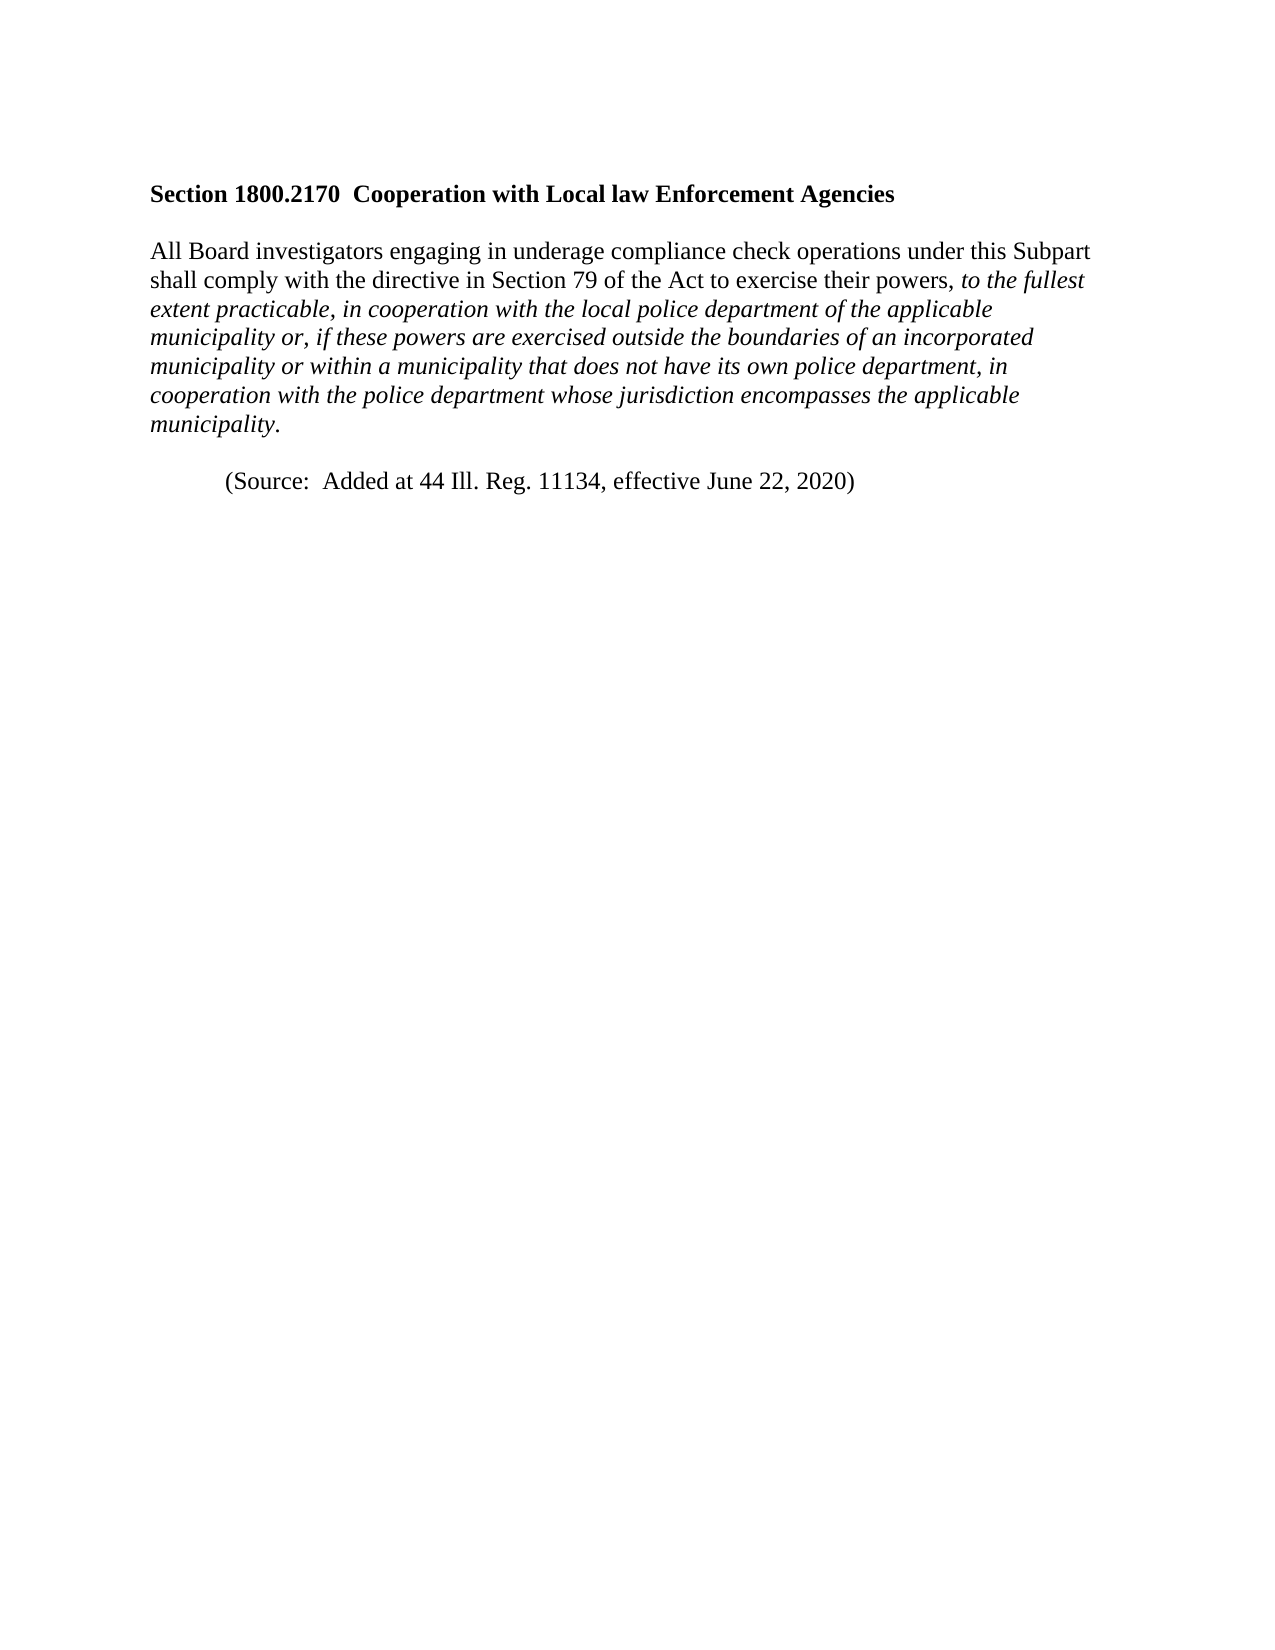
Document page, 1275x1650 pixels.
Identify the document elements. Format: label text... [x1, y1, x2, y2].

text All Board investigators engaging in underage compliance check operations under this Subpart shall comply with the directive in Section 79 of the Act to exercise their powers, to the fullest extent practicable, in cooperation with the local police department of the applicable municipality or, if these powers are exercised outside the boundaries of an incorporated municipality or within a municipality that does not have its own police department, in cooperation with the police department whose jurisdiction encompasses the applicable municipality. [150, 236, 1125, 437]
text Section 1800.2170 Cooperation with Local law Enforcement Agencies [150, 179, 1125, 207]
text (Source: Added at 44 Ill. Reg. 11134, effective June 22, 2020) [225, 466, 1125, 495]
